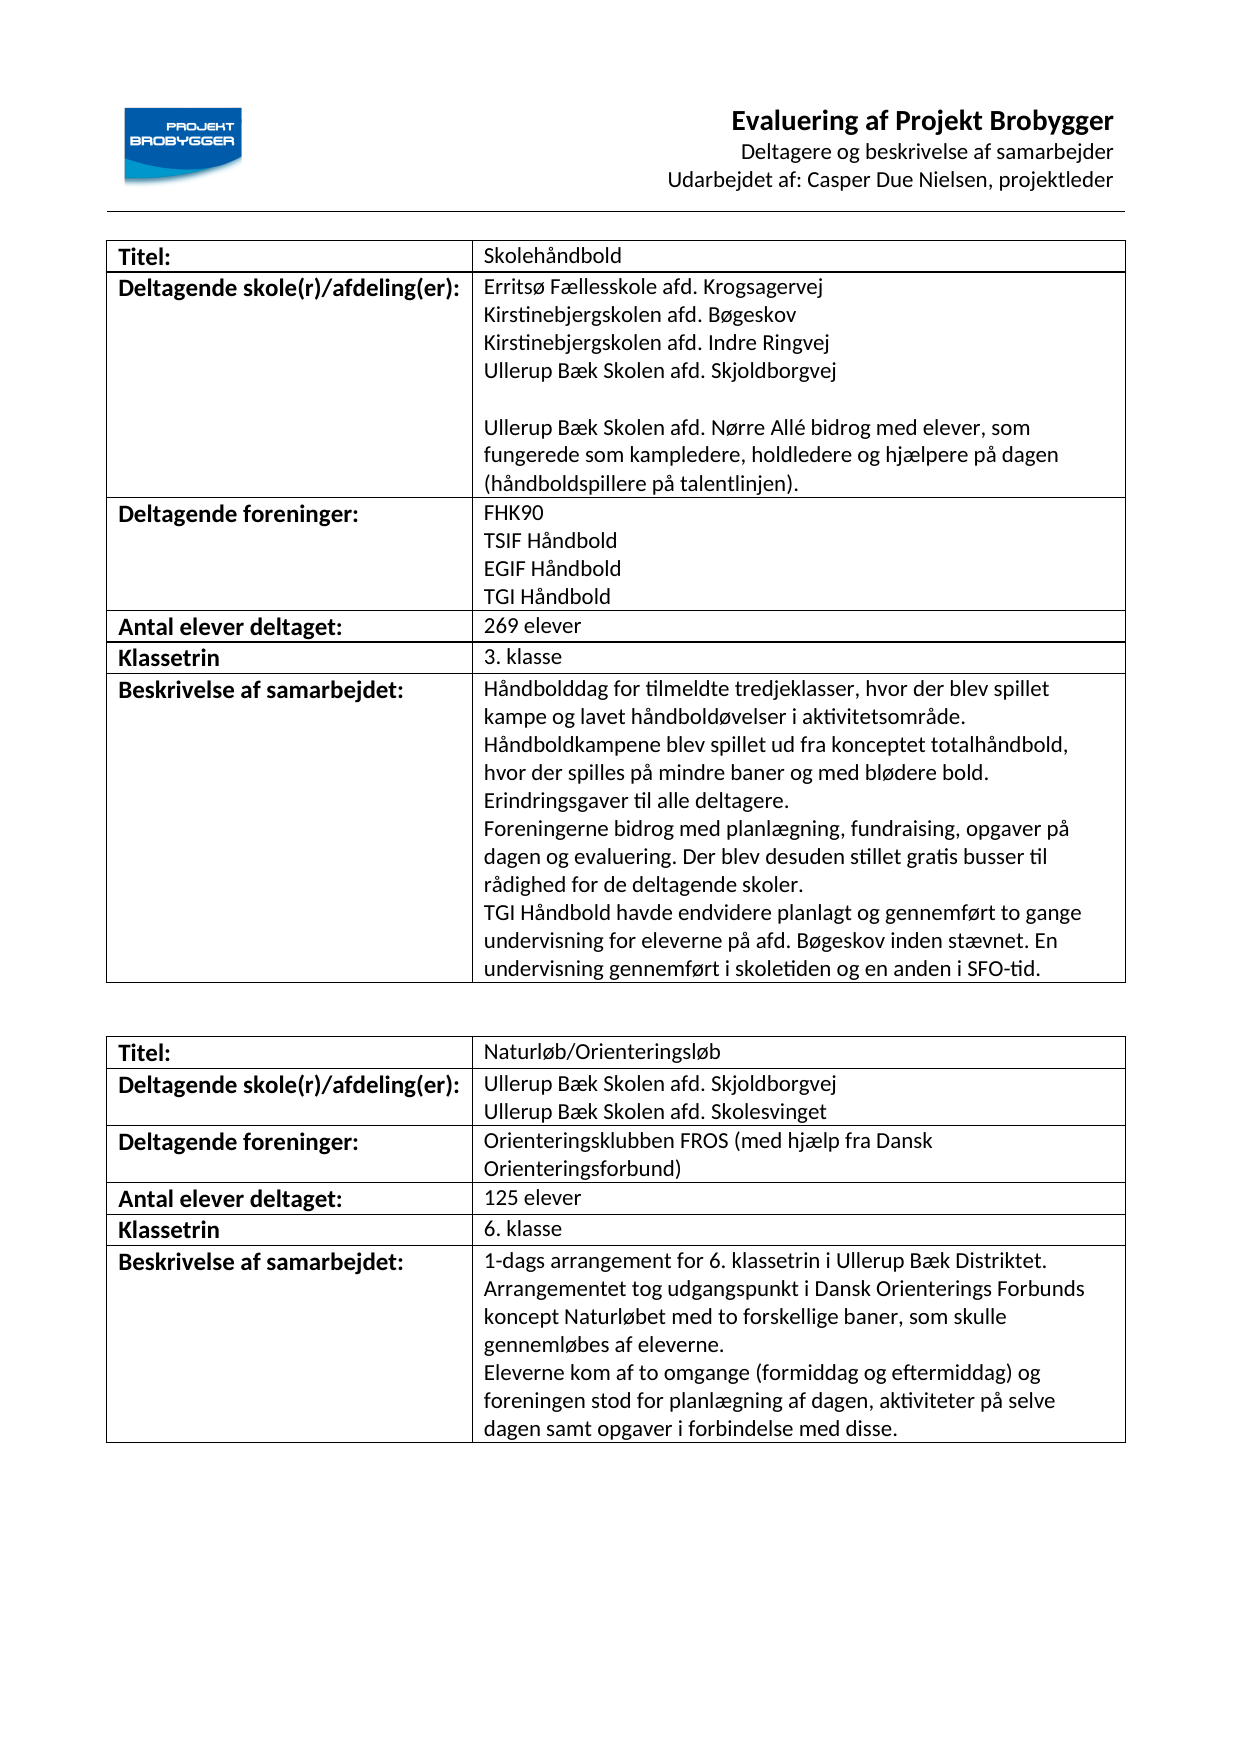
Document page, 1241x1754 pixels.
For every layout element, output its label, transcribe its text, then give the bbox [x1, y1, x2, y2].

table_cell Deltagende skole(r)/afdeling(er): [107, 1069, 472, 1125]
table_cell Erritsø Fællesskole afd. Krogsagervej Kirstinebjergskolen afd. Bøgeskov Kirstinebjergskolen afd. Indre Ringvej Ullerup Bæk Skolen afd. Skjoldborgvej Ullerup Bæk Skolen afd. Nørre Allé bidrog med elever, som fungerede som kampledere, holdledere og hjælpere på dagen (håndboldspillere på talentlinjen). [473, 273, 1125, 497]
table_cell Klassetrin [107, 1215, 472, 1245]
table_header Skolehåndbold [473, 241, 1125, 271]
table_header Naturløb/Orienteringsløb [473, 1037, 1125, 1068]
table_cell Deltagende skole(r)/afdeling(er): [107, 273, 472, 497]
table_cell 269 elever [473, 611, 1125, 641]
table_cell Beskrivelse af samarbejdet: [107, 674, 472, 982]
table_cell 125 elever [473, 1183, 1125, 1213]
table_cell Deltagende foreninger: [107, 498, 472, 610]
table_cell Antal elever deltaget: [107, 611, 472, 641]
table_cell Antal elever deltaget: [107, 1183, 472, 1213]
table_cell Deltagende foreninger: [107, 1126, 472, 1182]
table_cell 1-dags arrangement for 6. klassetrin i Ullerup Bæk Distriktet. Arrangementet tog udgangspunkt i Dansk Orienterings Forbunds koncept Naturløbet med to forskellige baner, som skulle gennemløbes af eleverne. Eleverne kom af to omgange (formiddag og eftermiddag) og foreningen stod for planlægning af dagen, aktiviteter på selve dagen samt opgaver i forbindelse med disse. [473, 1246, 1125, 1442]
table_cell Håndbolddag for tilmeldte tredjeklasser, hvor der blev spillet kampe og lavet håndboldøvelser i aktivitetsområde. Håndboldkampene blev spillet ud fra konceptet totalhåndbold, hvor der spilles på mindre baner og med blødere bold. Erindringsgaver til alle deltagere. Foreningerne bidrog med planlægning, fundraising, opgaver på dagen og evaluering. Der blev desuden stillet gratis busser til rådighed for de deltagende skoler. TGI Håndbold havde endvidere planlagt og gennemført to gange undervisning for eleverne på afd. Bøgeskov inden stævnet. En undervisning gennemført i skoletiden og en anden i SFO-tid. [473, 674, 1125, 982]
table_cell Ullerup Bæk Skolen afd. Skjoldborgvej Ullerup Bæk Skolen afd. Skolesvinget [473, 1069, 1125, 1125]
picture [118, 101, 249, 211]
table_header Titel: [107, 241, 472, 271]
table_cell Beskrivelse af samarbejdet: [107, 1246, 472, 1442]
table_cell 6. klasse [473, 1215, 1125, 1245]
table_cell Orienteringsklubben FROS (med hjælp fra Dansk Orienteringsforbund) [473, 1126, 1125, 1182]
table_cell FHK90 TSIF Håndbold EGIF Håndbold TGI Håndbold [473, 498, 1125, 610]
table_cell Klassetrin [107, 643, 472, 673]
table_header Titel: [107, 1037, 472, 1068]
table_cell 3. klasse [473, 643, 1125, 673]
